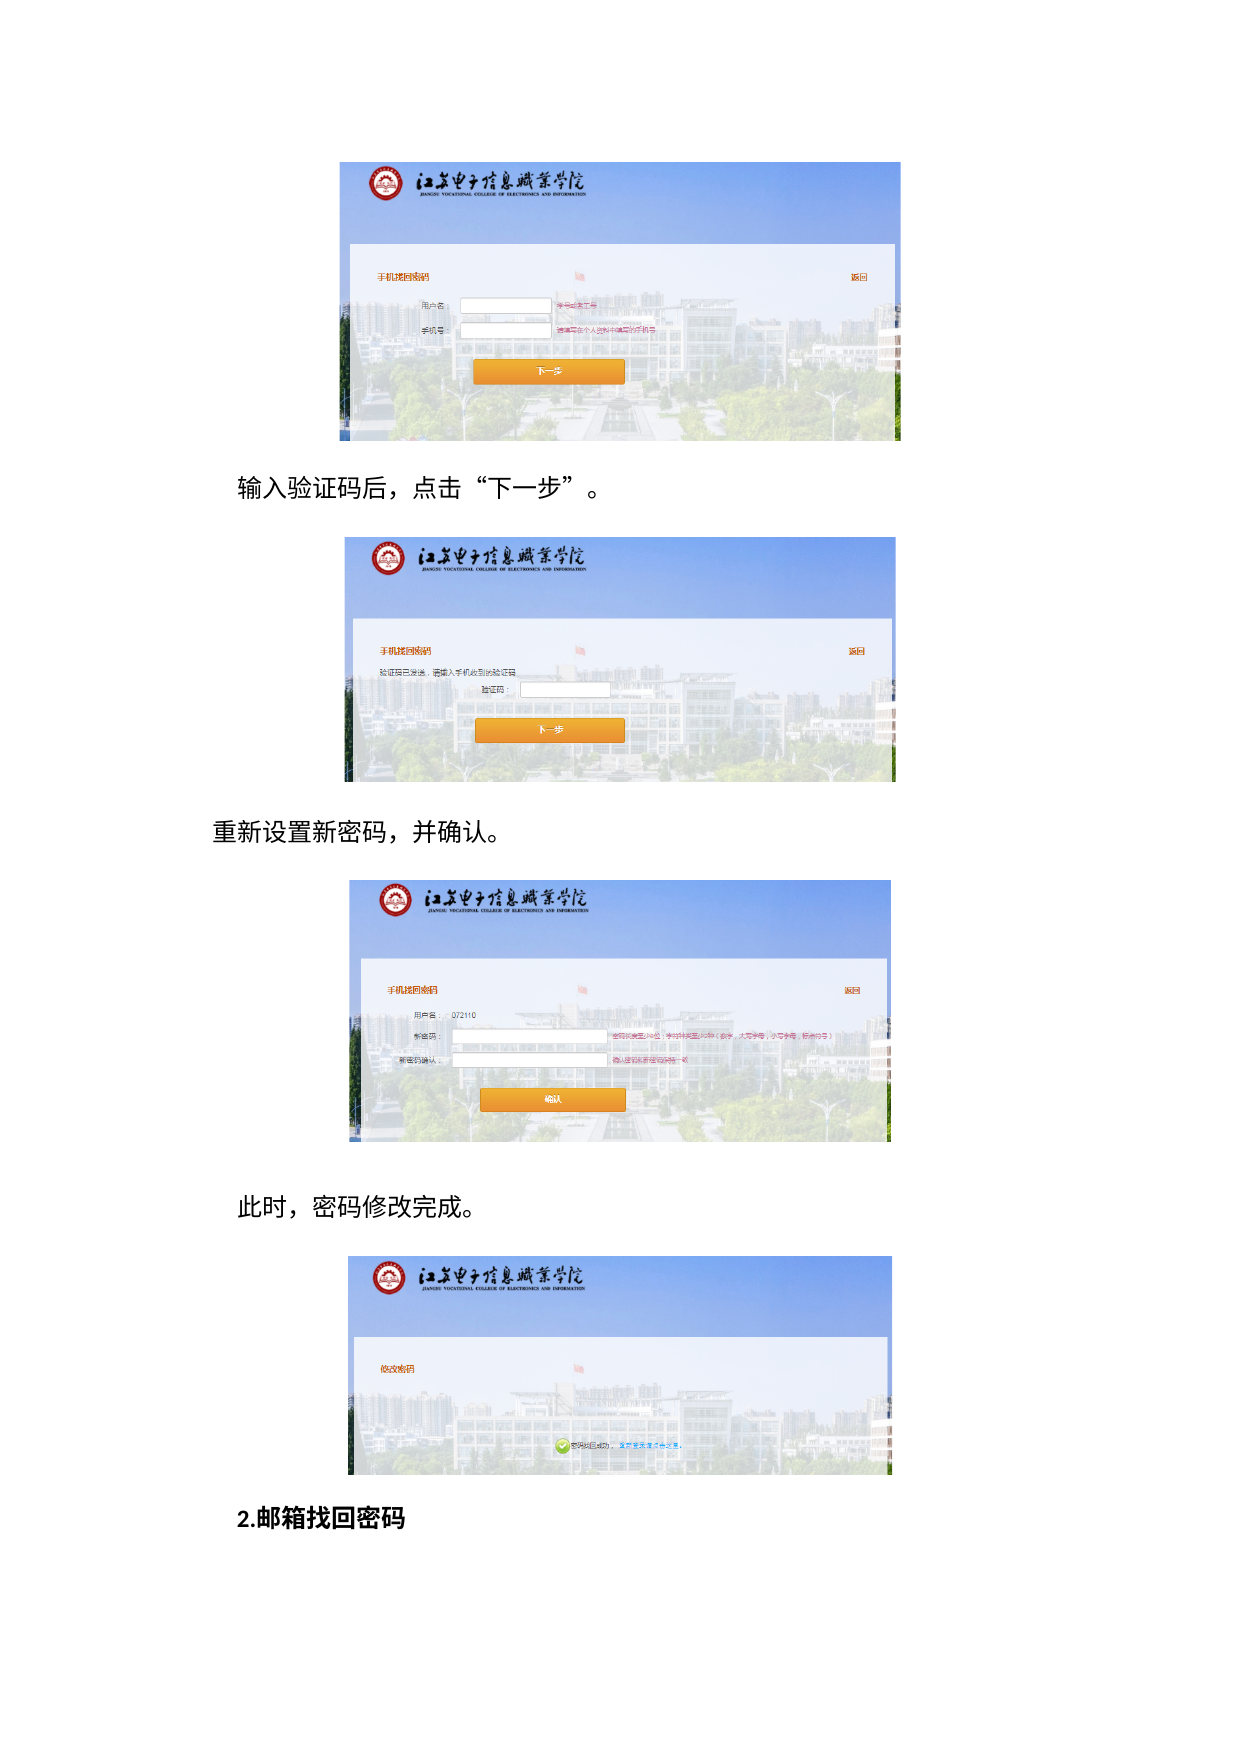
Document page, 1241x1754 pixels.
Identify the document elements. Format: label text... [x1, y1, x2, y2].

picture [348, 1256, 893, 1475]
picture [339, 162, 901, 441]
text 输入验证码后，点击“下一步”。 [187, 454, 1053, 519]
picture [349, 880, 891, 1142]
picture [344, 537, 896, 782]
text 此时，密码修改完成。 [187, 1173, 1053, 1238]
text 重新设置新密码，并确认。 [187, 798, 1053, 863]
text 2.邮箱找回密码 [187, 1484, 1053, 1549]
